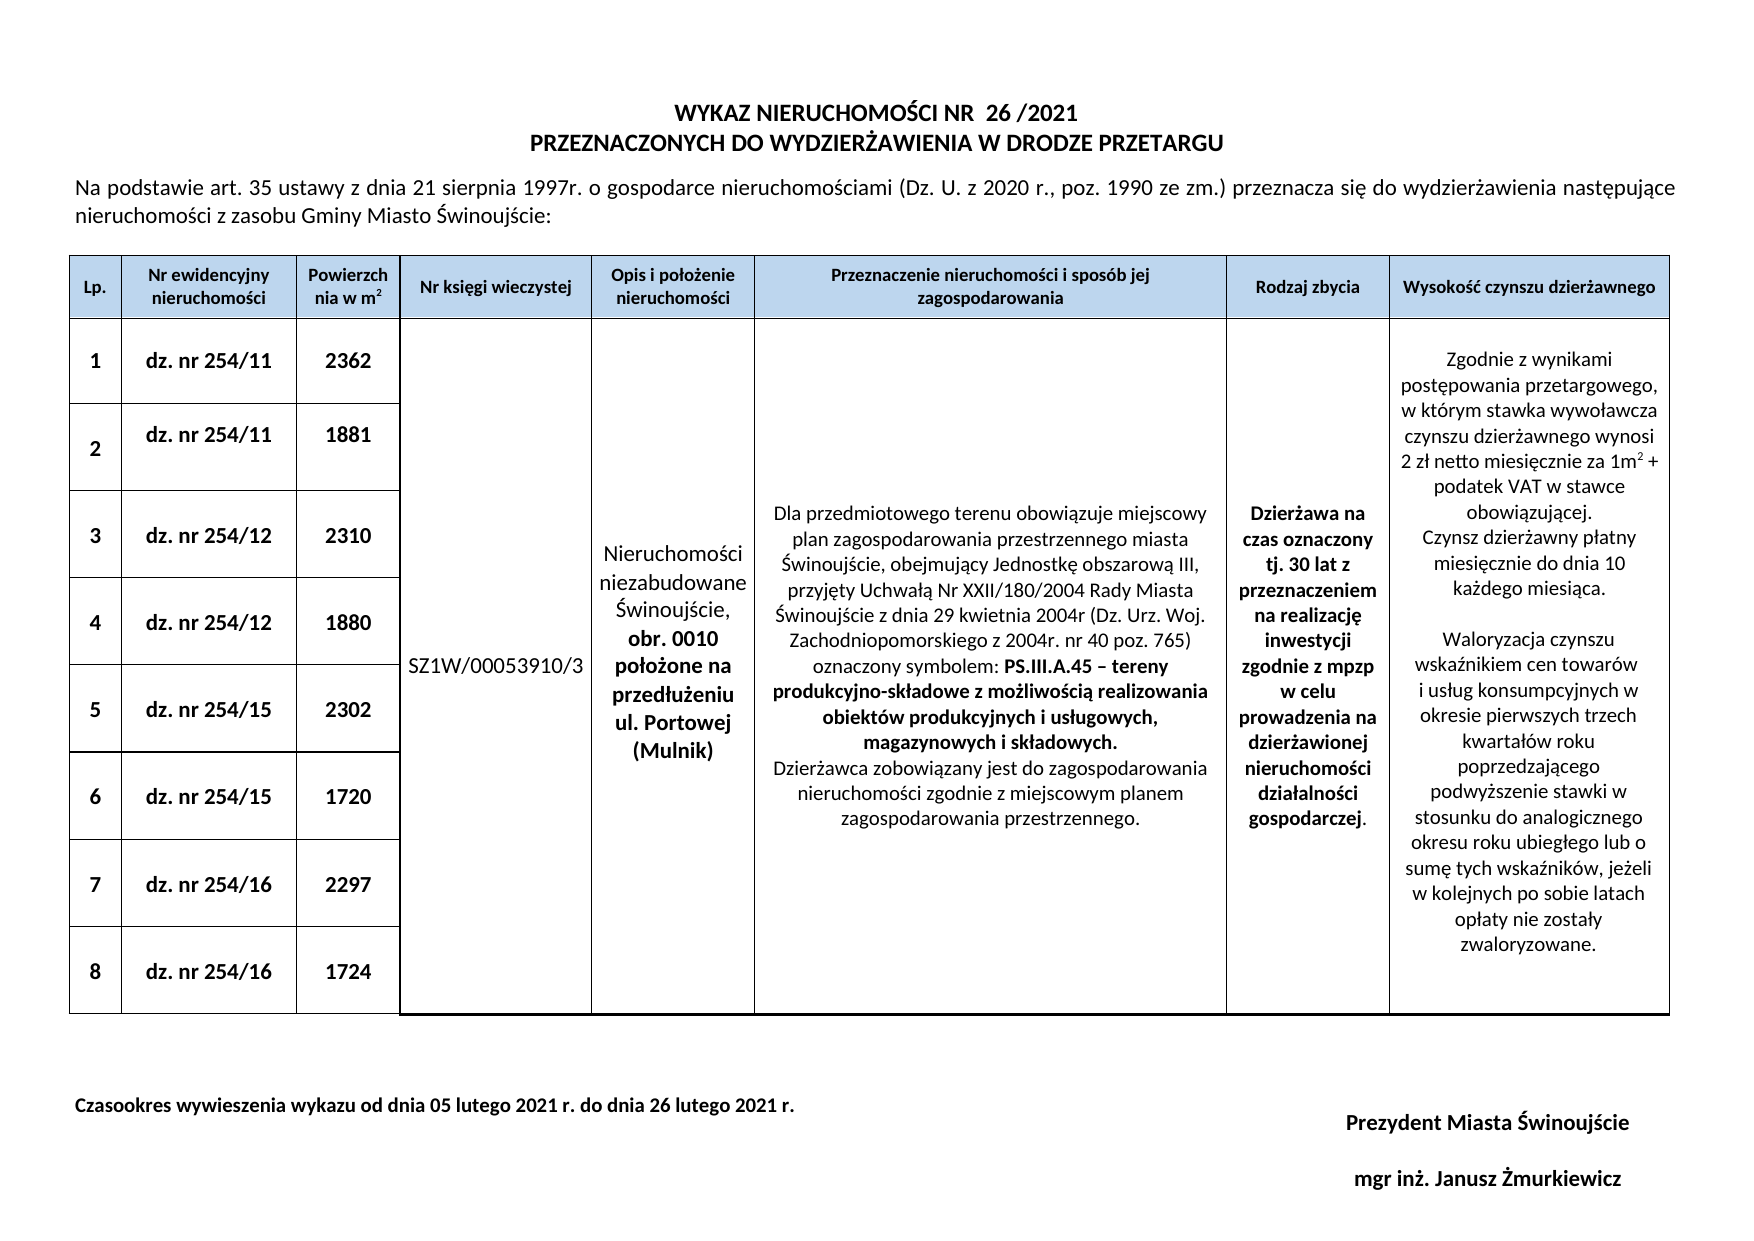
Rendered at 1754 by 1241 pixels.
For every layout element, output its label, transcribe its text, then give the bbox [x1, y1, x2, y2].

table_cell 1720 [297, 753, 399, 838]
table_cell 2302 [297, 665, 399, 751]
table_header Przeznaczenie nieruchomości i sposób jej zagospodarowania [755, 256, 1226, 317]
table_header Rodzaj zbycia [1227, 256, 1389, 317]
table_cell dz. nr 254/12 [122, 578, 296, 664]
table_header Wysokość czynszu dzierżawnego [1390, 256, 1669, 317]
table_cell dz. nr 254/12 [122, 491, 296, 577]
table_cell Dla przedmiotowego terenu obowiązuje miejscowy plan zagospodarowania przestrzennego miasta Świnoujście, obejmujący Jednostkę obszarową III, przyjęty Uchwałą Nr XXII/180/2004 Rady Miasta Świnoujście z dnia 29 kwietnia 2004r (Dz. Urz. Woj. Zachodniopomorskiego z 2004r. nr 40 poz. 765) oznaczony symbolem: PS.III.A.45 – tereny produkcyjno-składowe z możliwością realizowania obiektów produkcyjnych i usługowych, magazynowych i składowych. Dzierżawca zobowiązany jest do zagospodarowania nieruchomości zgodnie z miejscowym planem zagospodarowania przestrzennego. [755, 319, 1226, 1013]
table_cell 2362 [297, 319, 399, 403]
table_cell 1880 [297, 578, 399, 664]
text PRZEZNACZONYCH DO WYDZIERŻAWIENIA W DRODZE PRZETARGU [75, 127, 1679, 158]
table_cell dz. nr 254/11 [122, 404, 296, 490]
table_header Opis i położenie nieruchomości [592, 256, 754, 317]
table_cell dz. nr 254/15 [122, 665, 296, 751]
text Czasookres wywieszenia wykazu od dnia 05 lutego 2021 r. do dnia 26 lutego 2021 r. [75, 1092, 1677, 1118]
table_header Lp. [70, 256, 121, 317]
table_cell dz. nr 254/16 [122, 927, 296, 1013]
table_cell 2 [70, 404, 121, 490]
table_cell 8 [70, 927, 121, 1013]
table_cell Nieruchomości niezabudowane Świnoujście, obr. 0010 położone na przedłużeniu ul. Portowej (Mulnik) [592, 319, 754, 1013]
table_header Nr ewidencyjny nieruchomości [122, 256, 296, 317]
table_cell 1724 [297, 927, 399, 1013]
table_header Powierzchnia w m2 [297, 256, 399, 317]
table_cell 5 [70, 665, 121, 751]
text Na podstawie art. 35 ustawy z dnia 21 sierpnia 1997r. o gospodarce nieruchomościami (Dz. U. z 2020 r., poz. 1990 ze zm.) przeznacza się do wydzierżawienia następujące nieruchomości z zasobu Gminy Miasto Świnoujście: [75, 173, 1679, 229]
table_cell 2297 [297, 840, 399, 926]
table_cell dz. nr 254/11 [122, 319, 296, 403]
table_cell 2310 [297, 491, 399, 577]
table_cell 1881 [297, 404, 399, 490]
table_cell Dzierżawa na czas oznaczony tj. 30 lat z przeznaczeniem na realizację inwestycji zgodnie z mpzp w celu prowadzenia na dzierżawionej nieruchomości działalności gospodarczej. [1227, 319, 1389, 1013]
table_cell Zgodnie z wynikami postępowania przetargowego, w którym stawka wywoławcza czynszu dzierżawnego wynosi 2 zł netto miesięcznie za 1m2 + podatek VAT w stawce obowiązującej. Czynsz dzierżawny płatny miesięcznie do dnia 10 każdego miesiąca. Waloryzacja czynszu wskaźnikiem cen towarów i usług konsumpcyjnych w okresie pierwszych trzech kwartałów roku poprzedzającego podwyższenie stawki w stosunku do analogicznego okresu roku ubiegłego lub o sumę tych wskaźników, jeżeli w kolejnych po sobie latach opłaty nie zostały zwaloryzowane. [1390, 319, 1669, 1013]
table_cell dz. nr 254/16 [122, 840, 296, 926]
table_cell 6 [70, 753, 121, 838]
table_cell 1 [70, 319, 121, 403]
text WYKAZ NIERUCHOMOŚCI NR 26 /2021 [75, 97, 1677, 127]
table_cell dz. nr 254/15 [122, 753, 296, 838]
table_cell 7 [70, 840, 121, 926]
table_cell SZ1W/00053910/3 [401, 319, 591, 1013]
table_cell 3 [70, 491, 121, 577]
table_cell 4 [70, 578, 121, 664]
table_header Nr księgi wieczystej [401, 256, 591, 317]
